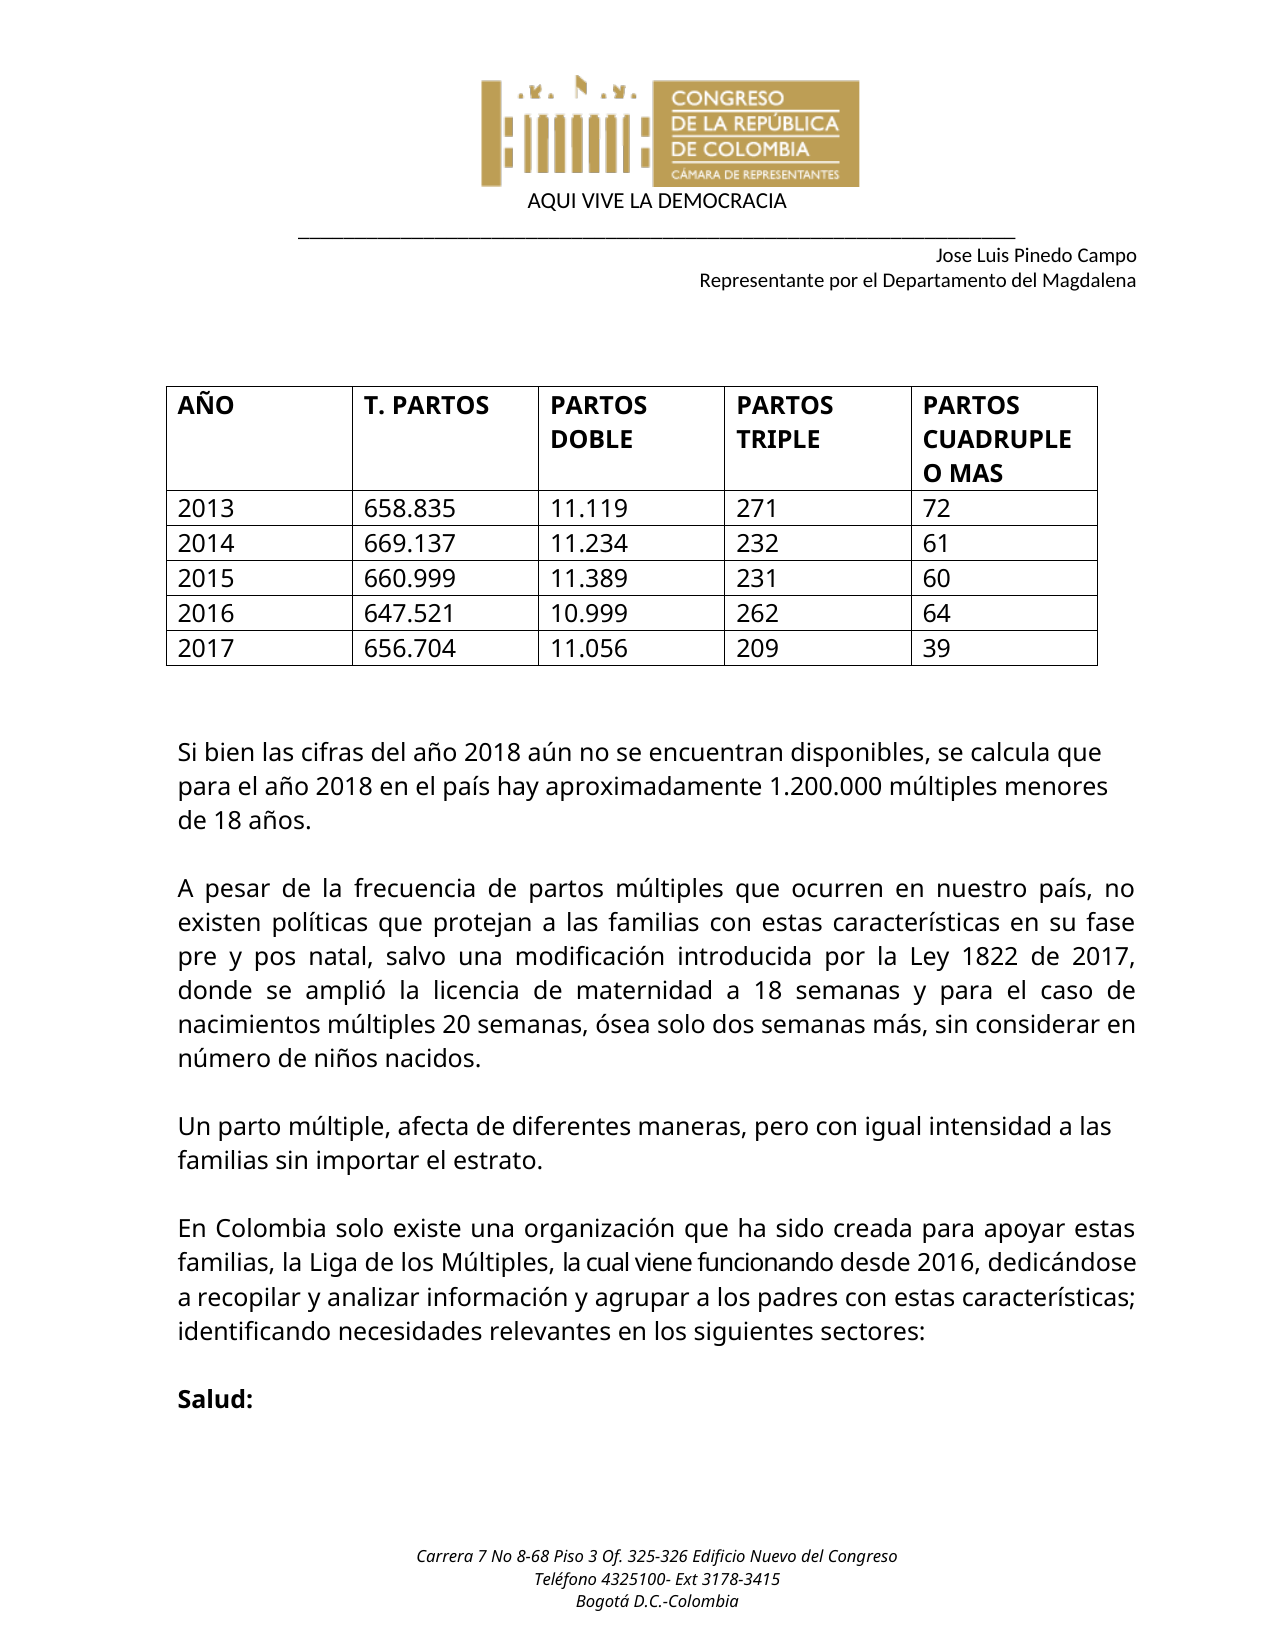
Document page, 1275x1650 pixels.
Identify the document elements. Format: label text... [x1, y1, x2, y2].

table_header PARTOS CUADRUPLE O MAS [912, 387, 1097, 489]
table_cell 232 [725, 526, 911, 560]
table_cell 209 [725, 631, 911, 665]
table_header PARTOS DOBLE [539, 387, 724, 489]
table_cell 2014 [167, 526, 352, 560]
table_cell 61 [912, 526, 1097, 560]
table_cell 271 [725, 491, 911, 524]
table_cell 231 [725, 561, 911, 595]
table_cell 2013 [167, 491, 352, 524]
text Salud: [177, 1381, 1137, 1415]
table_cell 2017 [167, 631, 352, 665]
table_cell 60 [912, 561, 1097, 595]
table_cell 669.137 [353, 526, 538, 560]
table_cell 10.999 [539, 596, 724, 630]
table_cell 658.835 [353, 491, 538, 524]
text Si bien las cifras del año 2018 aún no se encuentran disponibles, se calcula que para el año 2018 en el país hay aproximadamente 1.200.000 múltiples menores de 18 años. [177, 734, 1137, 836]
table_cell 64 [912, 596, 1097, 630]
text A pesar de la frecuencia de partos múltiples que ocurren en nuestro país, no existen políticas que protejan a las familias con estas características en su fase pre y pos natal, salvo una modificación introducida por la Ley 1822 de 2017, donde se amplió la licencia de maternidad a 18 semanas y para el caso de nacimientos múltiples 20 semanas, ósea solo dos semanas más, sin considerar en número de niños nacidos. [177, 870, 1137, 1075]
table_cell 262 [725, 596, 911, 630]
table_cell 647.521 [353, 596, 538, 630]
picture [481, 75, 860, 187]
table_cell 660.999 [353, 561, 538, 595]
table_header AÑO [167, 387, 352, 489]
table_cell 2016 [167, 596, 352, 630]
table_cell 72 [912, 491, 1097, 524]
table_cell 11.234 [539, 526, 724, 560]
text En Colombia solo existe una organización que ha sido creada para apoyar estas familias, la Liga de los Múltiples, la cual viene funcionando desde 2016, dedicándose a recopilar y analizar información y agrupar a los padres con estas características; identificando necesidades relevantes en los siguientes sectores: [177, 1211, 1137, 1347]
text Un parto múltiple, afecta de diferentes maneras, pero con igual intensidad a las familias sin importar el estrato. [177, 1109, 1137, 1177]
table_cell 39 [912, 631, 1097, 665]
table_header T. PARTOS [353, 387, 538, 489]
table_header PARTOS TRIPLE [725, 387, 911, 489]
table_cell 11.119 [539, 491, 724, 524]
table_cell 11.389 [539, 561, 724, 595]
table_cell 2015 [167, 561, 352, 595]
table_cell 11.056 [539, 631, 724, 665]
table_cell 656.704 [353, 631, 538, 665]
